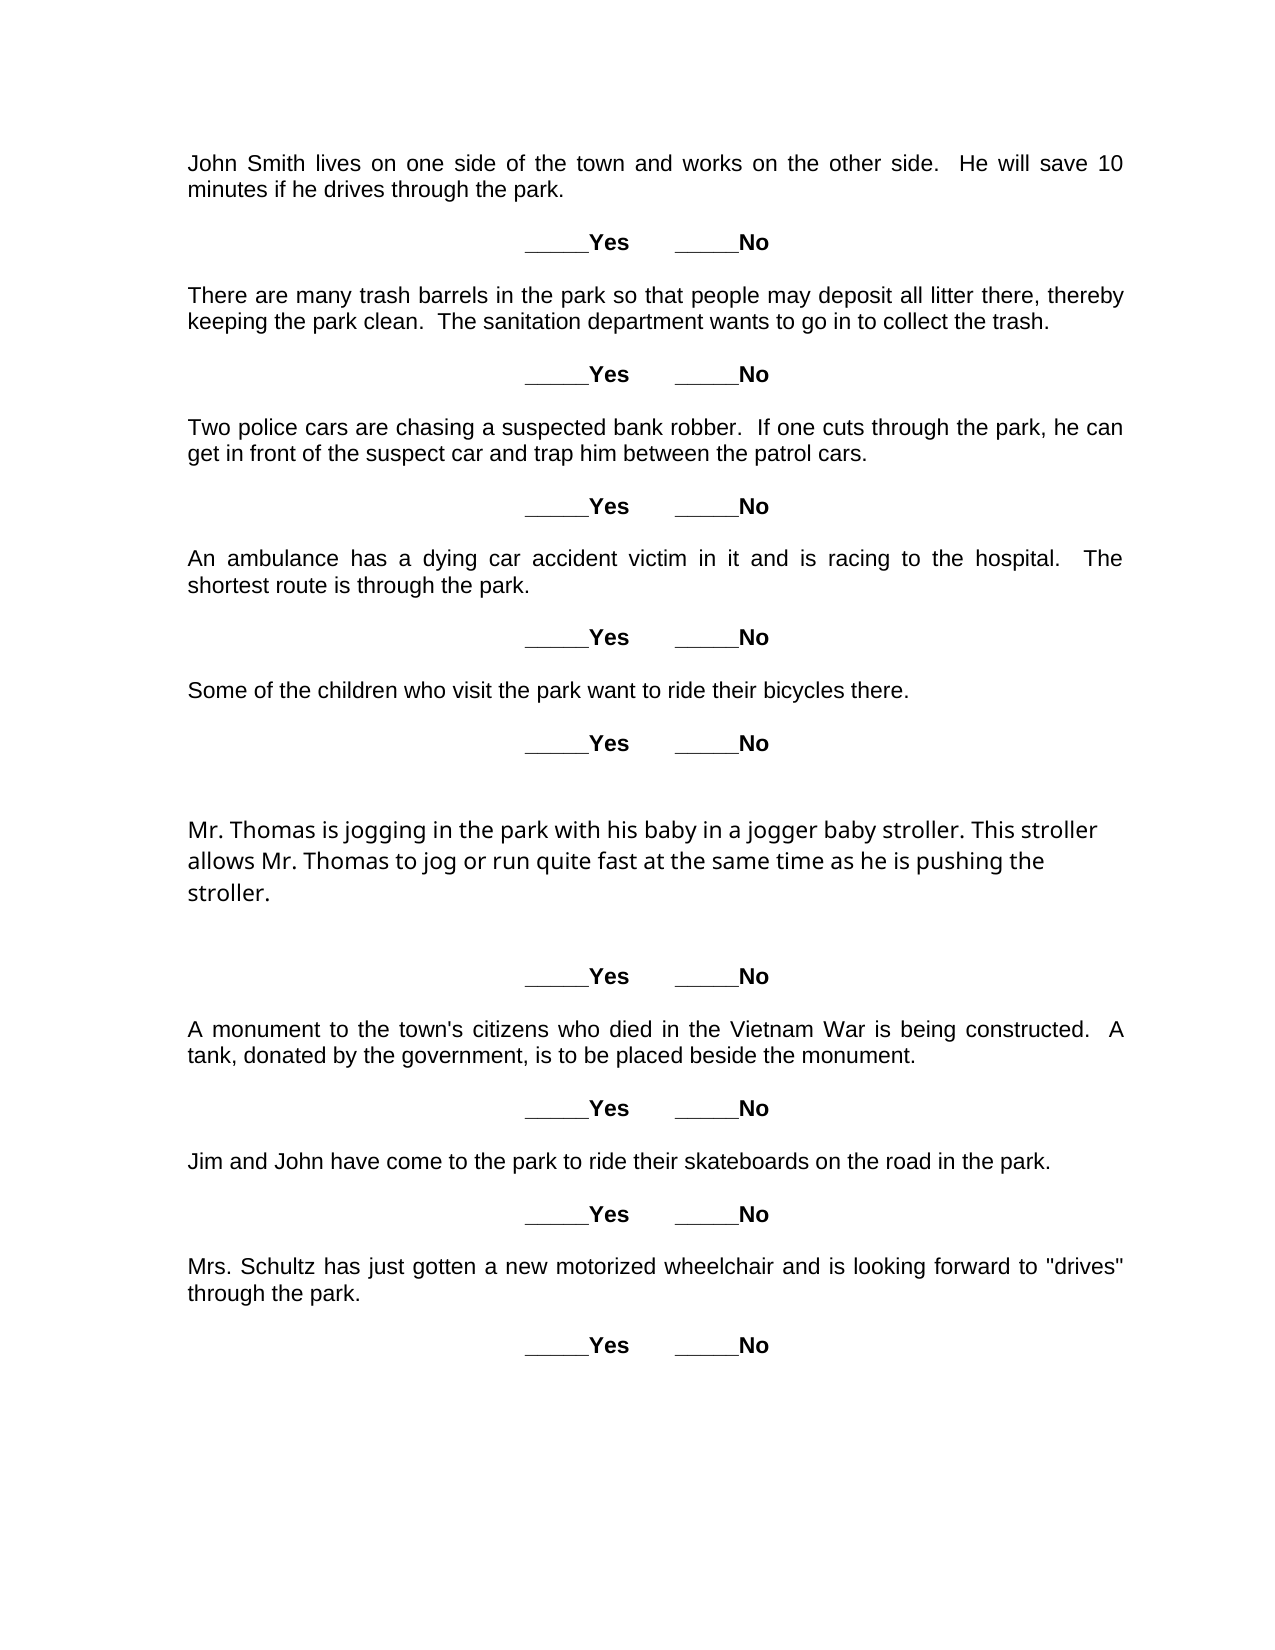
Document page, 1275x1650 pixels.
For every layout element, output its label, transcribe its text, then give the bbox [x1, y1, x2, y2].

text Some of the children who visit the park want to ride their bicycles there. [187, 677, 1125, 703]
text There are many trash barrels in the park so that people may deposit all litter there, thereby keeping the park clean. The sanitation department wants to go in to collect the trash. [187, 282, 1125, 334]
text _____Yes _____No [150, 963, 1125, 990]
text Mrs. Schultz has just gotten a new motorized wheelchair and is looking forward to "drives" through the park. [187, 1253, 1125, 1306]
text Jim and John have come to the park to ride their skateboards on the road in the park. [187, 1148, 1125, 1174]
text _____Yes _____No [150, 1095, 1125, 1121]
text _____Yes _____No [150, 493, 1125, 519]
text Two police cars are chasing a suspected bank robber. If one cuts through the park, he can get in front of the suspect car and trap him between the patrol cars. [187, 413, 1125, 466]
text _____Yes _____No [150, 730, 1125, 756]
text _____Yes _____No [150, 361, 1125, 387]
text _____Yes _____No [150, 229, 1125, 255]
text John Smith lives on one side of the town and works on the other side. He will save 10 minutes if he drives through the park. [187, 150, 1125, 203]
text _____Yes _____No [150, 1201, 1125, 1227]
text _____Yes _____No [150, 1332, 1125, 1359]
text _____Yes _____No [150, 624, 1125, 651]
text Mr. Thomas is jogging in the park with his baby in a jogger baby stroller. This stroller allows Mr. Thomas to jog or run quite fast at the same time as he is pushing the stroller. [187, 814, 1125, 908]
text An ambulance has a dying car accident victim in it and is racing to the hospital. The shortest route is through the park. [187, 545, 1125, 598]
text A monument to the town's citizens who died in the Vietnam War is being constructed. A tank, donated by the government, is to be placed beside the monument. [187, 1016, 1125, 1069]
